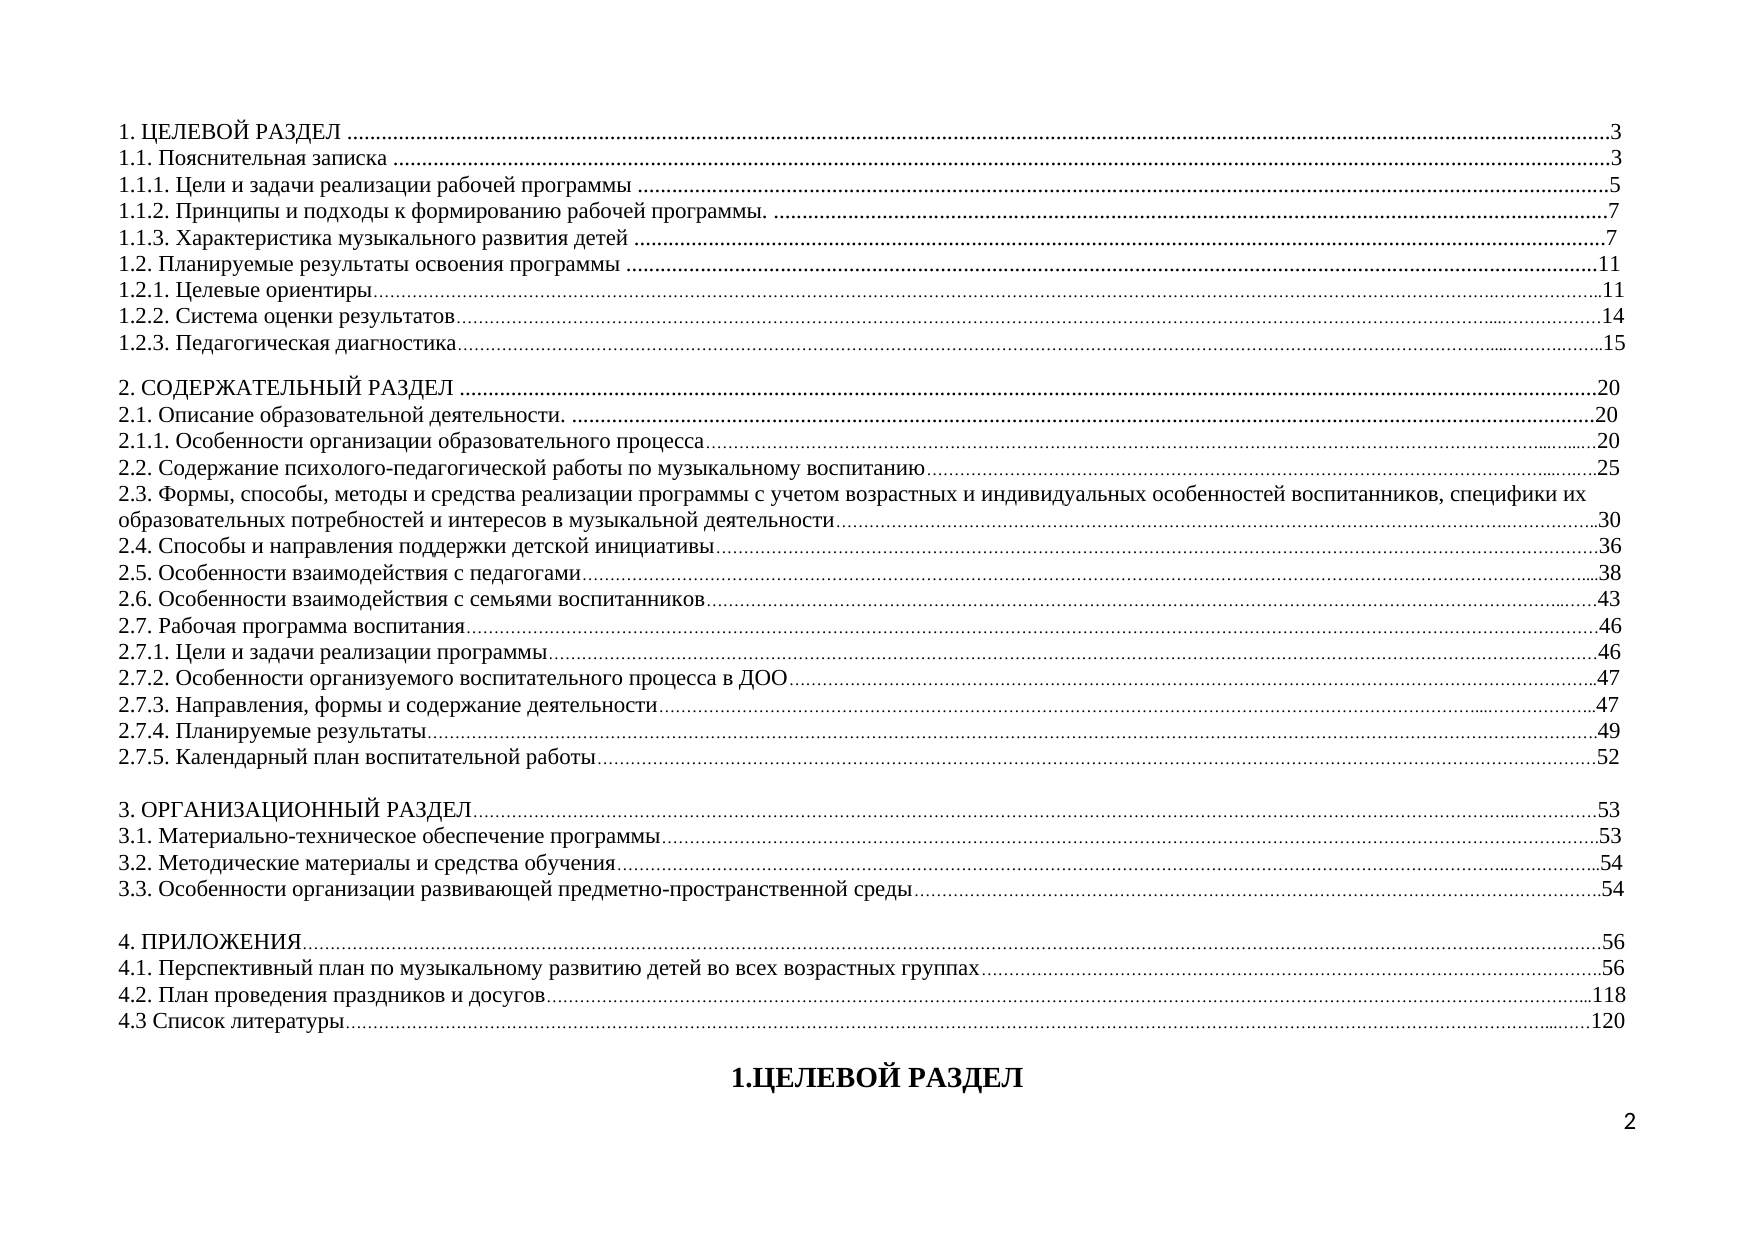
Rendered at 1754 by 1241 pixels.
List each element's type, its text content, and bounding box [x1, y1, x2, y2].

text 1.ЦЕЛЕВОЙ РАЗДЕЛ [118, 1060, 1636, 1093]
text 1.1.2. Принципы и подходы к формированию рабочей программы. ..................................................................................................................................................7 [118, 197, 1636, 223]
text 4.3 Список литературы………………………………………………………………………………………………………………………………………………………………………………………………...……120 [118, 1007, 1636, 1033]
text 1.2.1. Целевые ориентиры………………………………………………………………………………………………………………………………………………………………………………….………………..11 [118, 276, 1636, 303]
text 2.3. Формы, способы, методы и средства реализации программы с учетом возрастных и индивидуальных особенностей воспитанников, специфики их образовательных потребностей и интересов в музыкальной деятельности………………………………………………………………………………………………………….……………..30 [118, 480, 1636, 533]
text 1.1.1. Цели и задачи реализации рабочей программы ..........................................................................................................................................................................5 [118, 171, 1636, 197]
text 2.7. Рабочая программа воспитания……………………………………………………………………………………………………………………………………………………………………………………46 [118, 612, 1636, 638]
text 2.7.1. Цели и задачи реализации программы………………………………………………………………………………………………………………………………………………………………………46 [118, 638, 1636, 664]
text 3.1. Материально-техническое обеспечение программы…………………………………………………………………………………………………………………………………………………….53 [118, 822, 1636, 849]
text 3. ОРГАНИЗАЦИОННЫЙ РАЗДЕЛ……………………………………………………………………………………………………………………………………………………………………..……………53 [118, 796, 1636, 822]
text 4.2. План проведения праздников и досугов……………………………………………………………………………………………………………………………………………………………………...118 [118, 981, 1636, 1007]
text 4.1. Перспективный план по музыкальному развитию детей во всех возрастных группах………………………………………………………………………………………………….56 [118, 954, 1636, 981]
text 4. ПРИЛОЖЕНИЯ………………………………………………………………………………………………………………………………………………………………………………………………………………56 [118, 928, 1636, 954]
text 2.6. Особенности взаимодействия с семьями воспитанников………………………………………………………………………………………………………………………………………..……43 [118, 585, 1636, 612]
text 2.1. Описание образовательной деятельности. ...................................................................................................................................................................................20 [118, 401, 1636, 427]
text 2.5. Особенности взаимодействия с педагогами………………………………………………………………………………………………………………………………………………………………....38 [118, 559, 1636, 585]
text 3.3. Особенности организации развивающей предметно-пространственной среды…………………………………………………………………………………………………………….54 [118, 875, 1636, 902]
text 1.1.3. Характеристика музыкального развития детей ..........................................................................................................................................................................7 [118, 223, 1636, 250]
text 2. СОДЕРЖАТЕЛЬНЫЙ РАЗДЕЛ .......................................................................................................................................................................................................20 [118, 374, 1636, 401]
text 2.4. Способы и направления поддержки детской инициативы……………………………………………………………………………………………………………………………………………36 [118, 533, 1636, 559]
text 1.2.3. Педагогическая диагностика……………………………………………………………………………………………………………………………………………………………………....……….……..15 [118, 329, 1636, 355]
text 2.2. Содержание психолого-педагогической работы по музыкальному воспитанию…………………………………………………………………………………………………...….….25 [118, 453, 1636, 480]
text 1.2.2. Система оценки результатов……………………………………………………………………………………………………………………………………………………………………...………………14 [118, 303, 1636, 329]
text 2.7.3. Направления, формы и содержание деятельности…………………………………………………………………………………………………………………………………...………………..47 [118, 691, 1636, 717]
text 2.1.1. Особенности организации образовательного процесса……………………………………………………………………………………………………………………………………...…...…20 [118, 427, 1636, 453]
text 3.2. Методические материалы и средства обучения……………………………………………………………………………………………………………………………………………..……………..54 [118, 849, 1636, 875]
text 1.1. Пояснительная записка .....................................................................................................................................................................................................................3 [118, 144, 1636, 171]
text 2.7.5. Календарный план воспитательной работы………………………………………………………………………………………………………………………………………………………………52 [118, 743, 1636, 770]
text 1.2. Планируемые результаты освоения программы ..........................................................................................................................................................................11 [118, 250, 1636, 276]
text 2.7.2. Особенности организуемого воспитательного процесса в ДОО………………………………………………………………………………………………………………………………..47 [118, 664, 1636, 691]
text 1. ЦЕЛЕВОЙ РАЗДЕЛ .............................................................................................................................................................................................................................3 [118, 118, 1636, 144]
text 2.7.4. Планируемые результаты………………………………………………………………………………………………………………………………………………………………………………………….49 [118, 717, 1636, 743]
